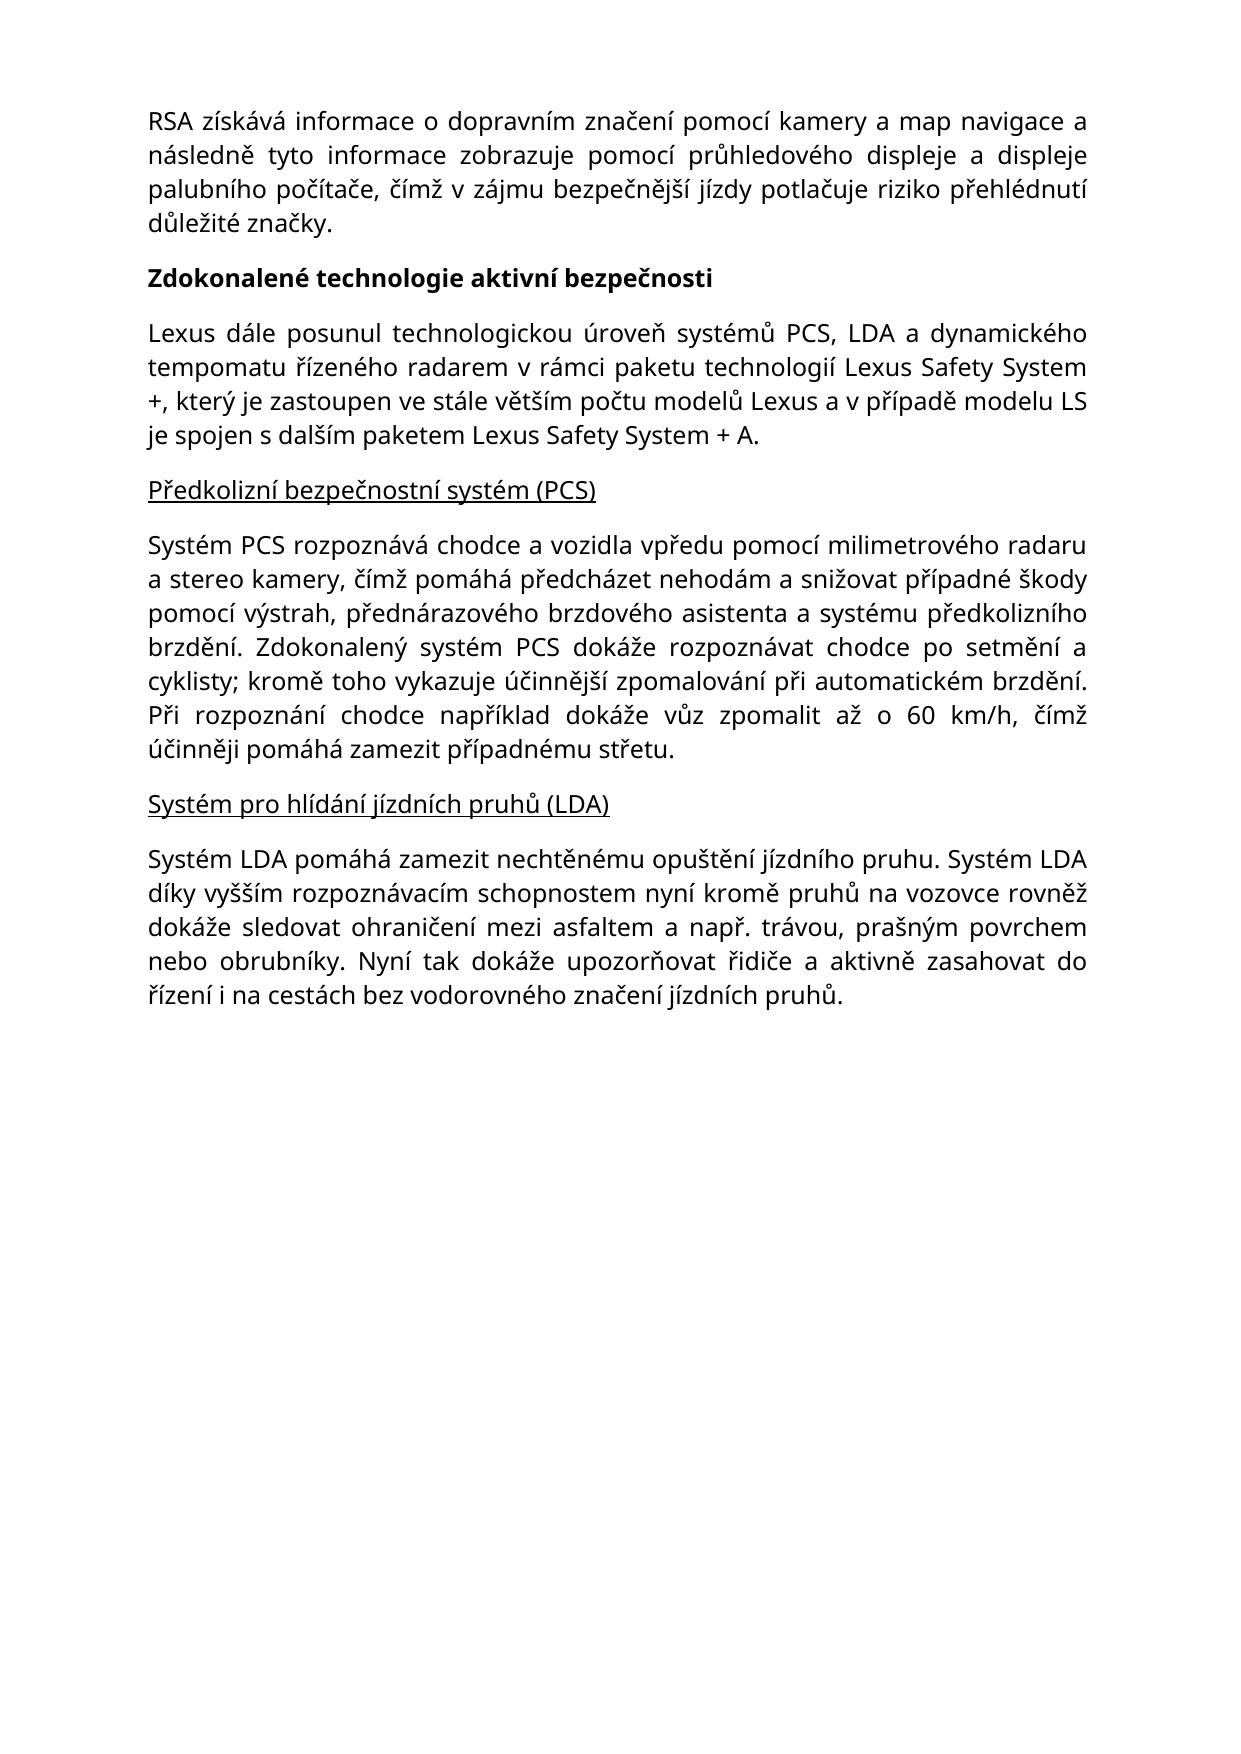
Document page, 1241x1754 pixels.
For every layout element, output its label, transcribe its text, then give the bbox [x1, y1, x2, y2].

text Systém LDA pomáhá zamezit nechtěnému opuštění jízdního pruhu. Systém LDA díky vyšším rozpoznávacím schopnostem nyní kromě pruhů na vozovce rovněž dokáže sledovat ohraničení mezi asfaltem a např. trávou, prašným povrchem nebo obrubníky. Nyní tak dokáže upozorňovat řidiče a aktivně zasahovat do řízení i na cestách bez vodorovného značení jízdních pruhů. [148, 842, 1088, 1012]
text Systém PCS rozpoznává chodce a vozidla vpředu pomocí milimetrového radaru a stereo kamery, čímž pomáhá předcházet nehodám a snižovat případné škody pomocí výstrah, přednárazového brzdového asistenta a systému předkolizního brzdění. Zdokonalený systém PCS dokáže rozpoznávat chodce po setmění a cyklisty; kromě toho vykazuje účinnější zpomalování při automatickém brzdění. Při rozpoznání chodce například dokáže vůz zpomalit až o 60 km/h, čímž účinněji pomáhá zamezit případnému střetu. [148, 527, 1088, 766]
text Systém pro hlídání jízdních pruhů (LDA) [148, 787, 1088, 821]
text RSA získává informace o dopravním značení pomocí kamery a map navigace a následně tyto informace zobrazuje pomocí průhledového displeje a displeje palubního počítače, čímž v zájmu bezpečnější jízdy potlačuje riziko přehlédnutí důležité značky. [148, 103, 1088, 240]
text Lexus dále posunul technologickou úroveň systémů PCS, LDA a dynamického tempomatu řízeného radarem v rámci paketu technologií Lexus Safety System +, který je zastoupen ve stále větším počtu modelů Lexus a v případě modelu LS je spojen s dalším paketem Lexus Safety System + A. [148, 315, 1088, 452]
text Zdokonalené technologie aktivní bezpečnosti [148, 261, 1088, 294]
text Předkolizní bezpečnostní systém (PCS) [148, 472, 1088, 507]
